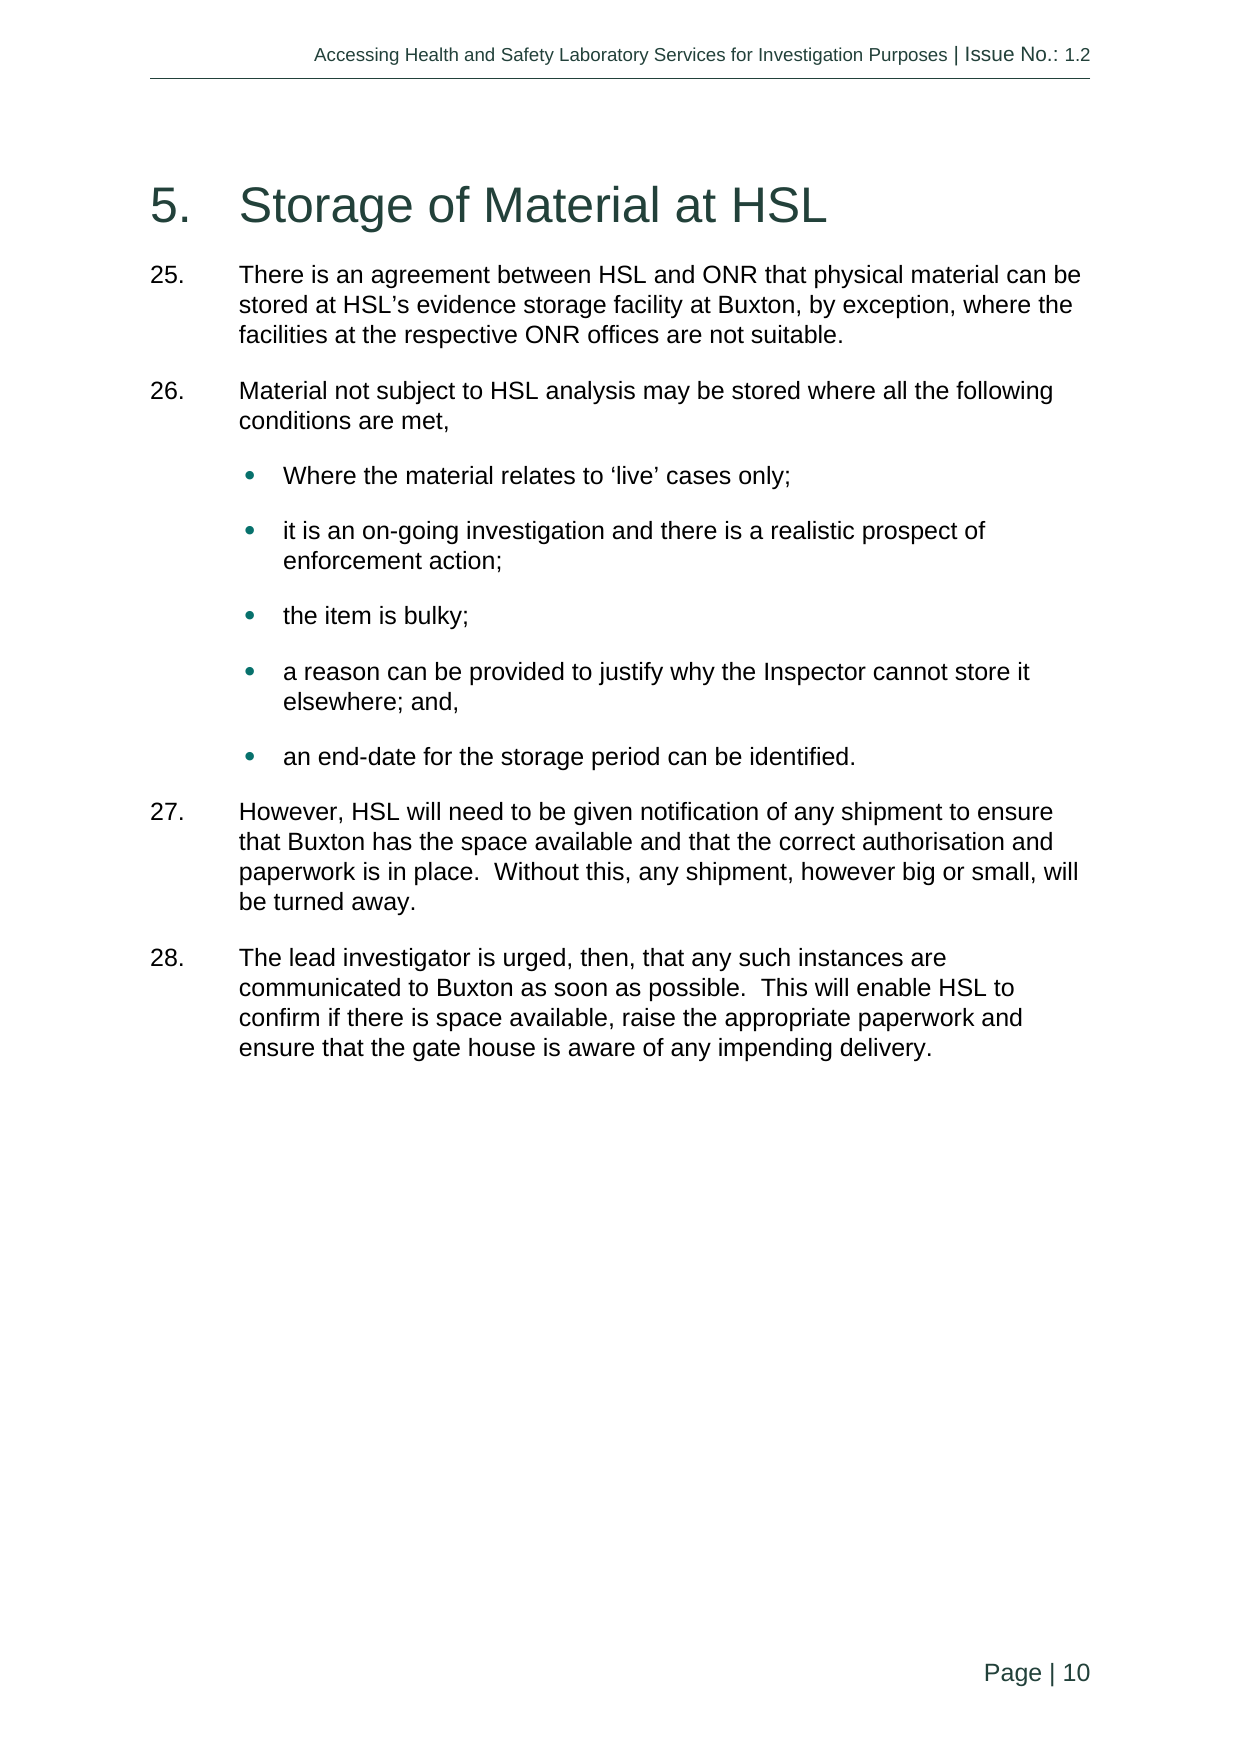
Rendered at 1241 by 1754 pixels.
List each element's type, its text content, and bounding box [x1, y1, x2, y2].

list it is an on-going investigation and there is a realistic prospect of enforcement action; [245, 516, 1090, 575]
list a reason can be provided to justify why the Inspector cannot store it elsewhere; and, [245, 657, 1090, 716]
list Where the material relates to ‘live’ cases only; [245, 461, 1090, 490]
text However, HSL will need to be given notification of any shipment to ensure that Buxton has the space available and that the correct authorisation and paperwork is in place. Without this, any shipment, however big or small, will be turned away. [150, 797, 1090, 916]
subtitle Storage of Material at HSL [150, 175, 1090, 232]
list an end-date for the storage period can be identified. [245, 742, 1090, 771]
text There is an agreement between HSL and ONR that physical material can be stored at HSL’s evidence storage facility at Buxton, by exception, where the facilities at the respective ONR offices are not suitable. [150, 260, 1090, 349]
list the item is bulky; [245, 601, 1090, 630]
text Material not subject to HSL analysis may be stored where all the following conditions are met, [150, 376, 1090, 434]
text The lead investigator is urged, then, that any such instances are communicated to Buxton as soon as possible. This will enable HSL to confirm if there is space available, raise the appropriate paperwork and ensure that the gate house is aware of any impending delivery. [150, 942, 1090, 1062]
